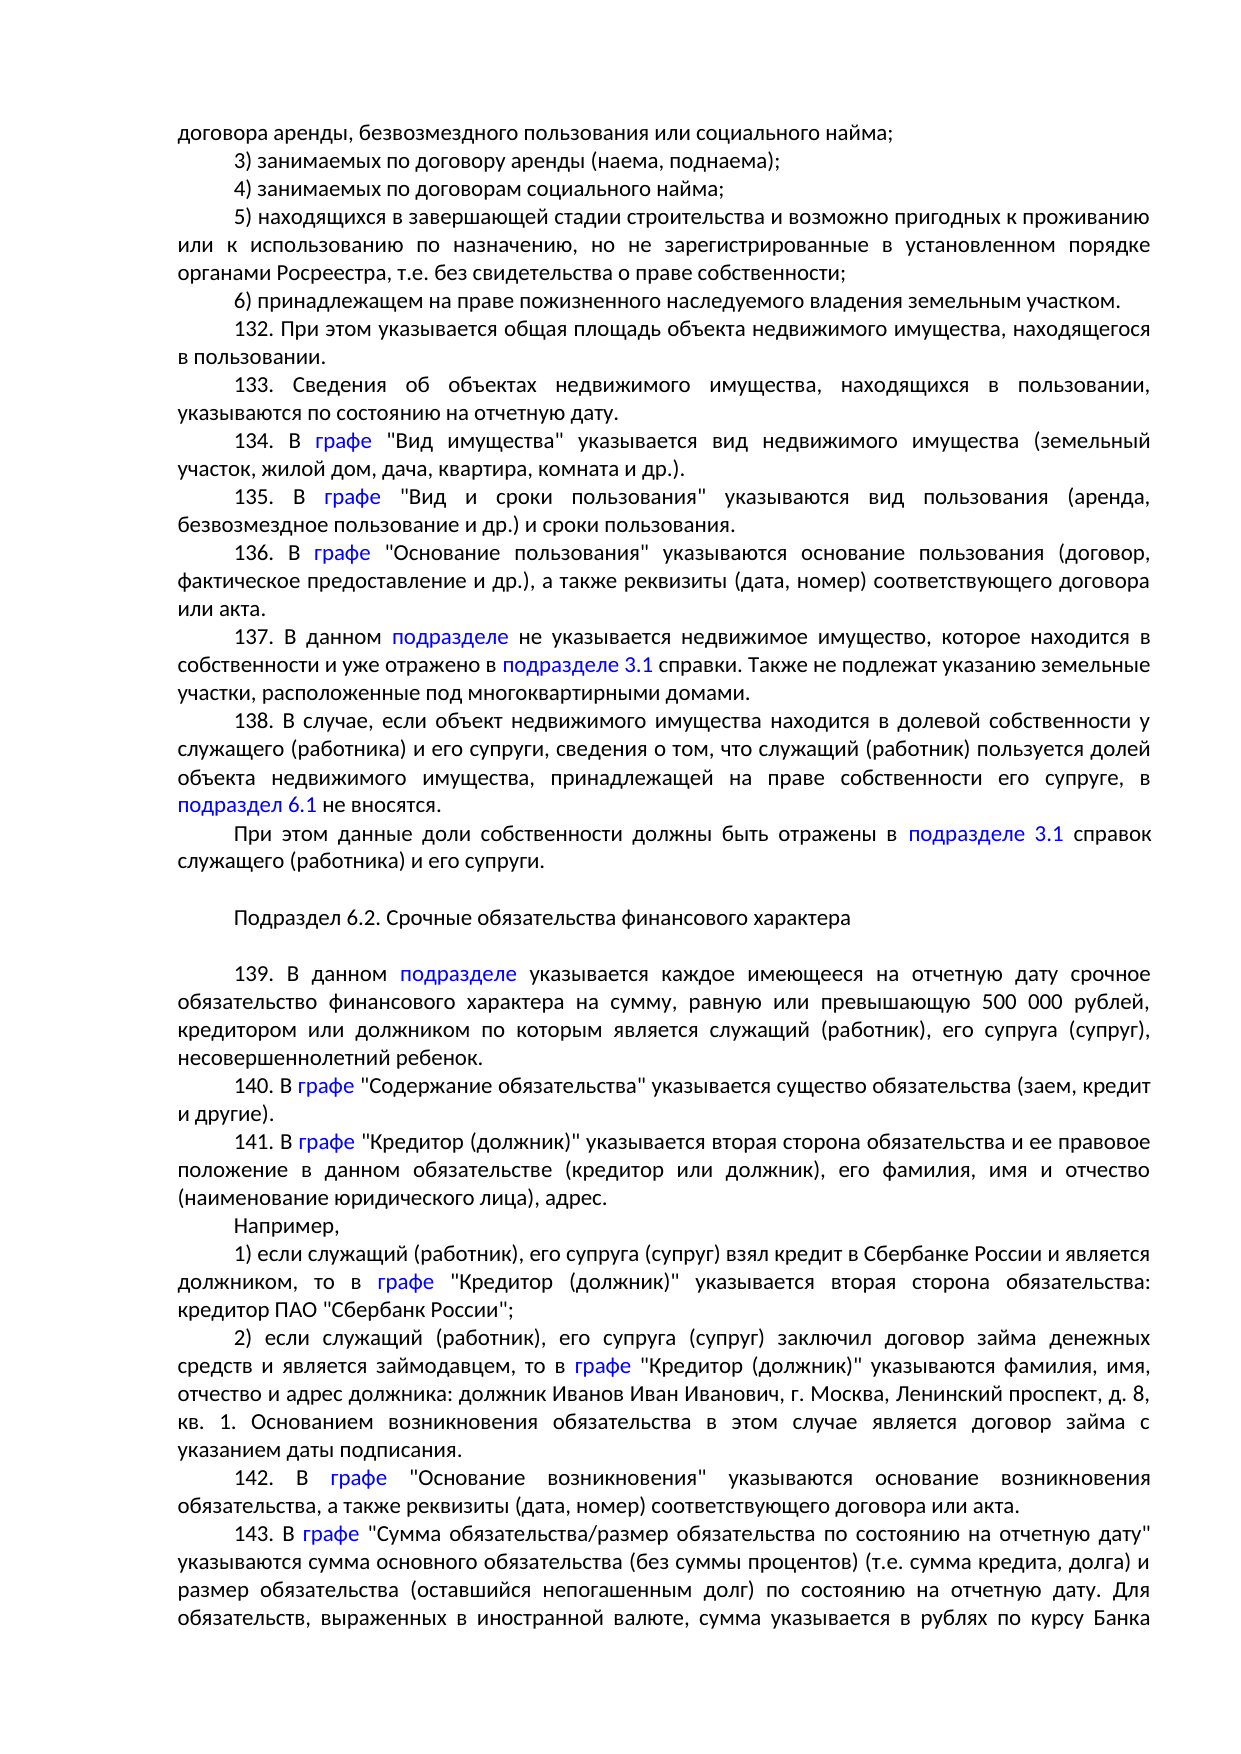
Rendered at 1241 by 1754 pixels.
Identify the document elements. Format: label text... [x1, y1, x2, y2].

text 138. В случае, если объект недвижимого имущества находится в долевой собственности у служащего (работника) и его супруги, сведения о том, что служащий (работник) пользуется долей объекта недвижимого имущества, принадлежащей на праве собственности его супруге, в подраздел 6.1 не вносятся. [177, 707, 1152, 819]
text 1) если служащий (работник), его супруга (супруг) взял кредит в Сбербанке России и является должником, то в графе "Кредитор (должник)" указывается вторая сторона обязательства: кредитор ПАО "Сбербанк России"; [177, 1239, 1152, 1323]
text 135. В графе "Вид и сроки пользования" указываются вид пользования (аренда, безвозмездное пользование и др.) и сроки пользования. [177, 482, 1152, 538]
text Например, [177, 1211, 1152, 1239]
text 132. При этом указывается общая площадь объекта недвижимого имущества, находящегося в пользовании. [177, 314, 1152, 370]
text 3) занимаемых по договору аренды (наема, поднаема); [177, 146, 1152, 174]
text 6) принадлежащем на праве пожизненного наследуемого владения земельным участком. [177, 286, 1152, 314]
text 142. В графе "Основание возникновения" указываются основание возникновения обязательства, а также реквизиты (дата, номер) соответствующего договора или акта. [177, 1463, 1152, 1519]
text 140. В графе "Содержание обязательства" указывается существо обязательства (заем, кредит и другие). [177, 1071, 1152, 1127]
text 133. Сведения об объектах недвижимого имущества, находящихся в пользовании, указываются по состоянию на отчетную дату. [177, 370, 1152, 426]
text 136. В графе "Основание пользования" указываются основание пользования (договор, фактическое предоставление и др.), а также реквизиты (дата, номер) соответствующего договора или акта. [177, 538, 1152, 622]
text 2) если служащий (работник), его супруга (супруг) заключил договор займа денежных средств и является займодавцем, то в графе "Кредитор (должник)" указываются фамилия, имя, отчество и адрес должника: должник Иванов Иван Иванович, г. Москва, Ленинский проспект, д. 8, кв. 1. Основанием возникновения обязательства в этом случае является договор займа с указанием даты подписания. [177, 1323, 1152, 1463]
text 5) находящихся в завершающей стадии строительства и возможно пригодных к проживанию или к использованию по назначению, но не зарегистрированные в установленном порядке органами Росреестра, т.е. без свидетельства о праве собственности; [177, 202, 1152, 286]
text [177, 1519, 1152, 1631]
text 141. В графе "Кредитор (должник)" указывается вторая сторона обязательства и ее правовое положение в данном обязательстве (кредитор или должник), его фамилия, имя и отчество (наименование юридического лица), адрес. [177, 1127, 1152, 1211]
text При этом данные доли собственности должны быть отражены в подразделе 3.1 справок служащего (работника) и его супруги. [177, 819, 1152, 875]
text 134. В графе "Вид имущества" указывается вид недвижимого имущества (земельный участок, жилой дом, дача, квартира, комната и др.). [177, 426, 1152, 482]
text Подраздел 6.2. Срочные обязательства финансового характера [177, 903, 1152, 931]
text 4) занимаемых по договорам социального найма; [177, 174, 1152, 202]
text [177, 118, 1152, 146]
text 139. В данном подразделе указывается каждое имеющееся на отчетную дату срочное обязательство финансового характера на сумму, равную или превышающую 500 000 рублей, кредитором или должником по которым является служащий (работник), его супруга (супруг), несовершеннолетний ребенок. [177, 959, 1152, 1071]
text 137. В данном подразделе не указывается недвижимое имущество, которое находится в собственности и уже отражено в подразделе 3.1 справки. Также не подлежат указанию земельные участки, расположенные под многоквартирными домами. [177, 622, 1152, 707]
